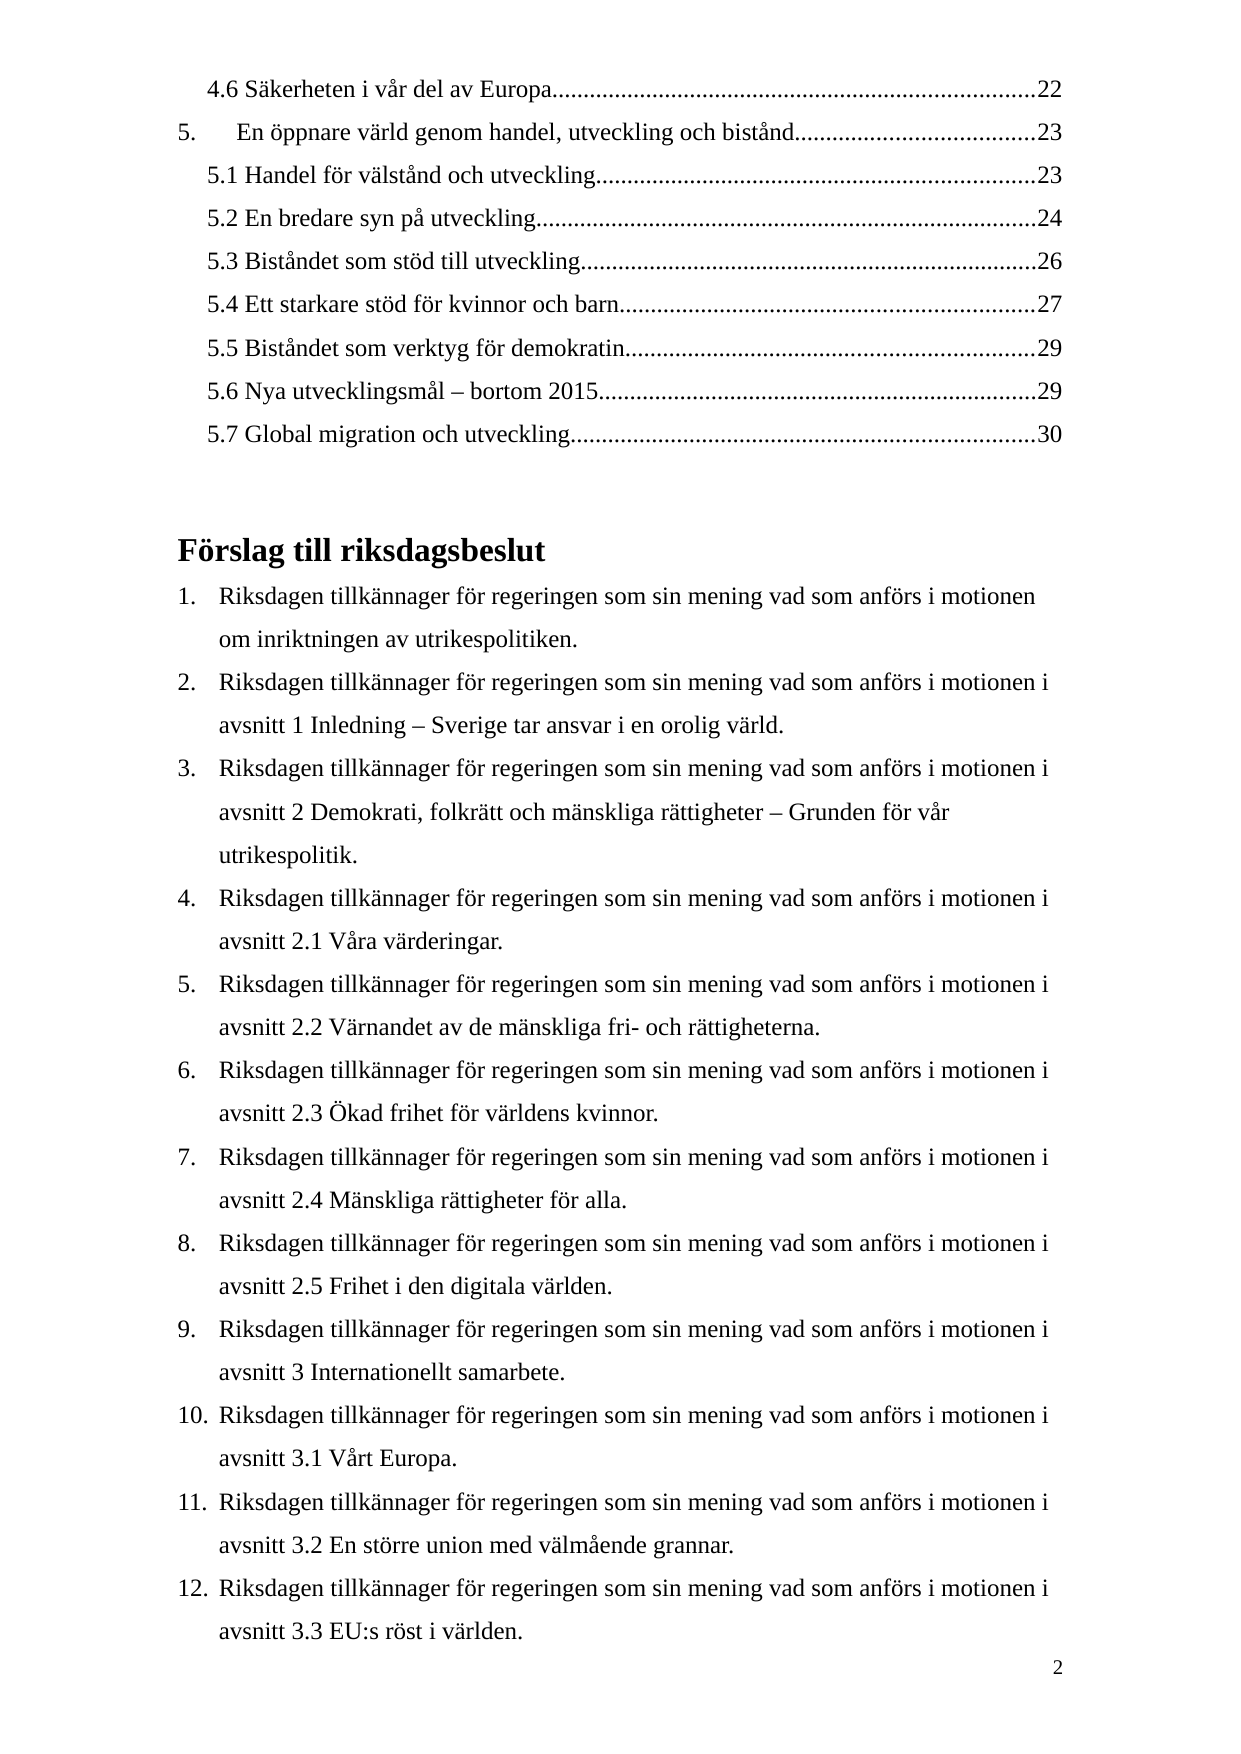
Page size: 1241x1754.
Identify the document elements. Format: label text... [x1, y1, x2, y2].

text 5.5 Biståndet som verktyg för demokratin 29 [207, 333, 1063, 361]
text 5.2 En bredare syn på utveckling 24 [207, 203, 1063, 232]
text 5.3 Biståndet som stöd till utveckling 26 [207, 246, 1063, 275]
text 5.1 Handel för välstånd och utveckling 23 [207, 160, 1063, 189]
text 5. En öppnare värld genom handel, utveckling och bistånd 23 [177, 117, 1063, 146]
text 4.6 Säkerheten i vår del av Europa 22 [207, 74, 1063, 103]
text 5.6 Nya utvecklingsmål – bortom 2015 29 [207, 376, 1063, 404]
text 5.7 Global migration och utveckling 30 [207, 419, 1063, 448]
text 5.4 Ett starkare stöd för kvinnor och barn 27 [207, 289, 1063, 318]
